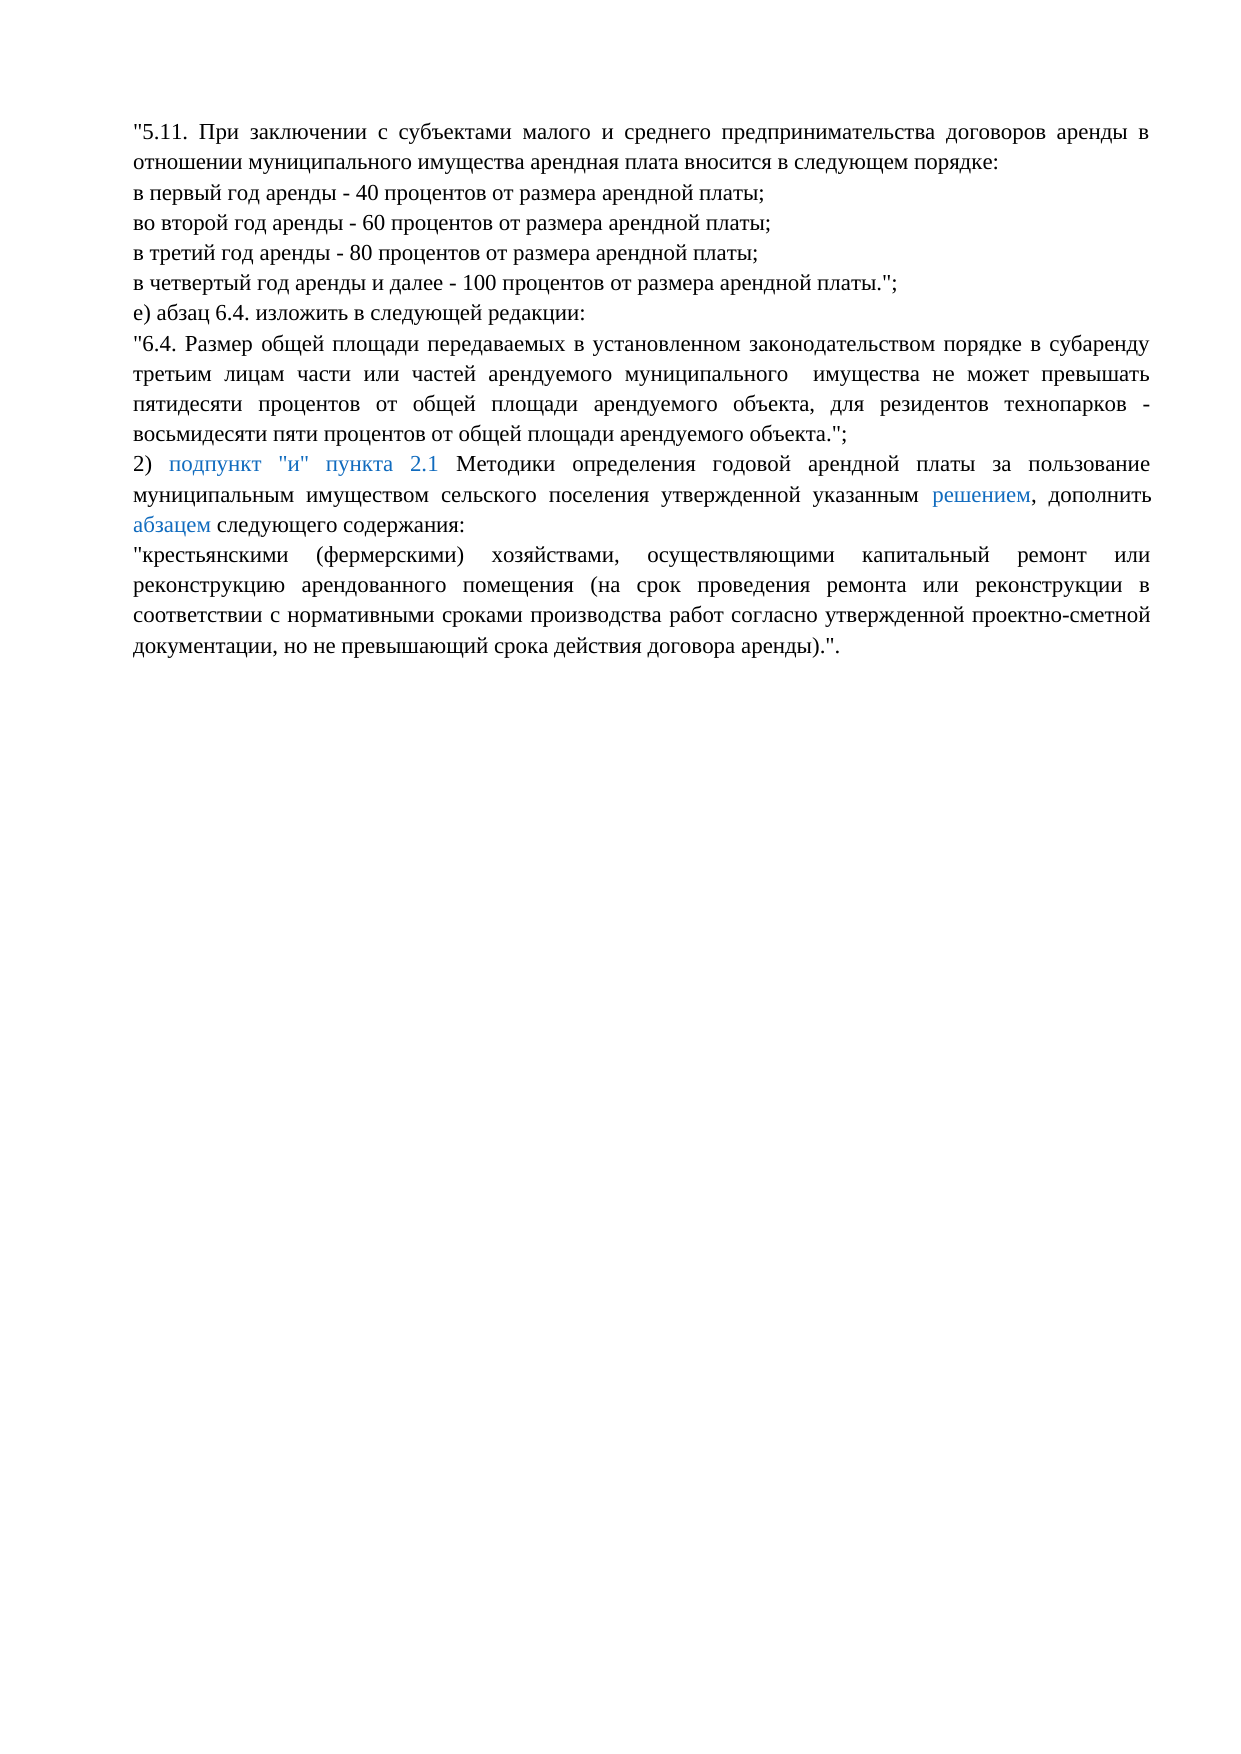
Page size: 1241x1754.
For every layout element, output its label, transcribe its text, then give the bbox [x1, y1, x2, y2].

text во второй год аренды - 60 процентов от размера арендной платы; [133, 209, 1152, 235]
text "6.4. Размер общей площади передаваемых в установленном законодательством порядке в субаренду третьим лицам части или частей арендуемого муниципального имущества не может превышать пятидесяти процентов от общей площади арендуемого объекта, для резидентов технопарков - восьмидесяти пяти процентов от общей площади арендуемого объекта."; [133, 329, 1152, 447]
text в четвертый год аренды и далее - 100 процентов от размера арендной платы."; [133, 269, 1152, 296]
text в первый год аренды - 40 процентов от размера арендной платы; [133, 178, 1152, 205]
text в третий год аренды - 80 процентов от размера арендной платы; [133, 239, 1152, 265]
text е) абзац 6.4. изложить в следующей редакции: [133, 299, 1152, 326]
text "5.11. При заключении с субъектами малого и среднего предпринимательства договоров аренды в отношении муниципального имущества арендная плата вносится в следующем порядке: [133, 118, 1152, 175]
text "крестьянскими (фермерскими) хозяйствами, осуществляющими капитальный ремонт или реконструкцию арендованного помещения (на срок проведения ремонта или реконструкции в соответствии с нормативными сроками производства работ согласно утвержденной проектно-сметной документации, но не превышающий срока действия договора аренды).". [133, 541, 1152, 658]
text 2) подпункт "и" пункта 2.1 Методики определения годовой арендной платы за пользование муниципальным имуществом сельского поселения утвержденной указанным решением, дополнить абзацем следующего содержания: [133, 450, 1152, 537]
